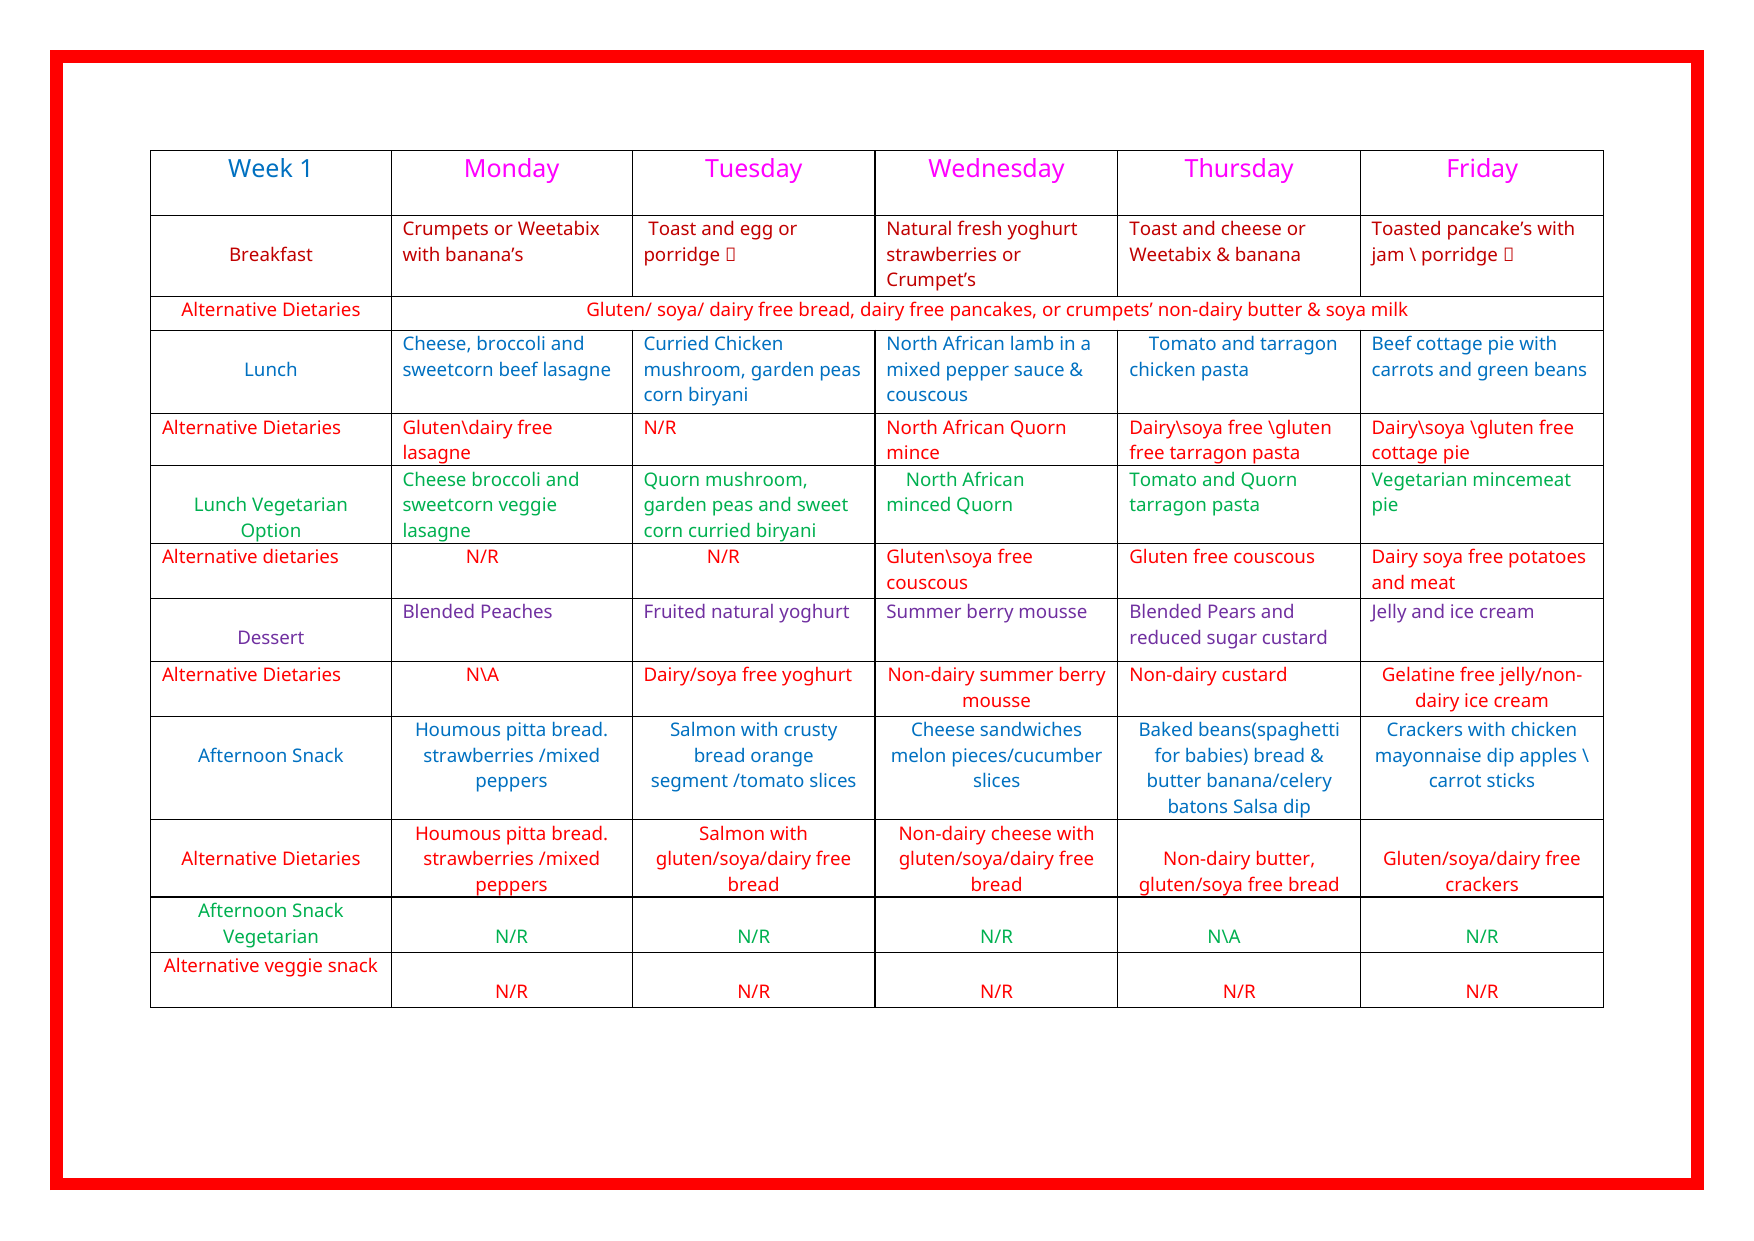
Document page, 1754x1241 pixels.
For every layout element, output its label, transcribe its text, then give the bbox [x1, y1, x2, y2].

table_cell Toasted pancake’s with jam \ porridge [1361, 216, 1603, 296]
table_cell N/R [633, 414, 874, 465]
table_cell N/R [1361, 953, 1603, 1007]
table_cell Alternative Dietaries [151, 297, 391, 329]
table_cell Toast and cheese or Weetabix & banana [1118, 216, 1360, 296]
table_cell Gluten free couscous [1118, 544, 1360, 598]
table_cell Gelatine free jelly/non-dairy ice cream [1361, 662, 1603, 716]
table_header Thursday [1118, 151, 1360, 214]
table_cell Alternative Dietaries [151, 820, 391, 896]
table_cell Tomato and Quorn tarragon pasta [1118, 466, 1360, 543]
table_cell N/R [633, 898, 874, 952]
table_cell N/R [1118, 953, 1360, 1007]
table_cell Quorn mushroom, garden peas and sweet corn curried biryani [633, 466, 874, 543]
table_cell Non-dairy summer berry mousse [876, 662, 1117, 716]
table_cell Houmous pitta bread. strawberries /mixed peppers [392, 717, 632, 819]
table_cell North African lamb in a mixed pepper sauce & couscous [876, 331, 1117, 413]
table_cell N/R [392, 898, 632, 952]
table_cell Cheese broccoli and sweetcorn veggie lasagne [392, 466, 632, 543]
table_cell Jelly and ice cream [1361, 599, 1603, 661]
table_cell N/R [633, 953, 874, 1007]
table_header Week 1 [151, 151, 391, 214]
table_cell Summer berry mousse [876, 599, 1117, 661]
table_cell N/R [633, 544, 874, 598]
table_cell Non-dairy custard [1118, 662, 1360, 716]
table_cell Dairy/soya free yoghurt [633, 662, 874, 716]
table_header Tuesday [633, 151, 874, 214]
table_cell Vegetarian mincemeat pie [1361, 466, 1603, 543]
table_cell Gluten/soya/dairy free crackers [1361, 820, 1603, 896]
table_cell N/R [392, 544, 632, 598]
table_cell Fruited natural yoghurt [633, 599, 874, 661]
table_cell Beef cottage pie with carrots and green beans [1361, 331, 1603, 413]
table_cell Dairy soya free potatoes and meat [1361, 544, 1603, 598]
table_cell Salmon with crusty bread orange segment /tomato slices [633, 717, 874, 819]
table_cell Non-dairy cheese with gluten/soya/dairy free bread [876, 820, 1117, 896]
table_cell Dairy\soya \gluten free cottage pie [1361, 414, 1603, 465]
table_cell Toast and egg or porridge [633, 216, 874, 296]
table_cell North African Quorn mince [876, 414, 1117, 465]
table_cell Salmon with gluten/soya/dairy free bread [633, 820, 874, 896]
table_cell Alternative veggie snack [151, 953, 391, 1007]
table_cell Dairy\soya free \gluten free tarragon pasta [1118, 414, 1360, 465]
table_cell Cheese, broccoli and sweetcorn beef lasagne [392, 331, 632, 413]
table_cell Cheese sandwiches melon pieces/cucumber slices [876, 717, 1117, 819]
table_cell N\A [1118, 898, 1360, 952]
table_cell Natural fresh yoghurt strawberries or Crumpet’s [876, 216, 1117, 296]
table_header Friday [1361, 151, 1603, 214]
table_cell Baked beans(spaghetti for babies) bread & butter banana/celery batons Salsa dip [1118, 717, 1360, 819]
table_cell N/R [1361, 898, 1603, 952]
table_cell Gluten/ soya/ dairy free bread, dairy free pancakes, or crumpets’ non-dairy butter & soya milk [392, 297, 1603, 329]
table_cell Crumpets or Weetabix with banana’s [392, 216, 632, 296]
table_cell Blended Peaches [392, 599, 632, 661]
table_cell Alternative Dietaries [151, 414, 391, 465]
table_cell Curried Chicken mushroom, garden peas corn biryani [633, 331, 874, 413]
table_cell Afternoon Snack Vegetarian [151, 898, 391, 952]
table_cell Lunch Vegetarian Option [151, 466, 391, 543]
table_cell Alternative dietaries [151, 544, 391, 598]
table_cell Non-dairy butter, gluten/soya free bread [1118, 820, 1360, 896]
table_cell Breakfast [151, 216, 391, 296]
table_header Wednesday [876, 151, 1117, 214]
table_cell N\A [392, 662, 632, 716]
table_cell N/R [392, 953, 632, 1007]
table_cell North African minced Quorn [876, 466, 1117, 543]
table_cell Alternative Dietaries [151, 662, 391, 716]
table_cell Gluten\soya free couscous [876, 544, 1117, 598]
table_header Monday [392, 151, 632, 214]
table_cell Blended Pears and reduced sugar custard [1118, 599, 1360, 661]
table_cell Crackers with chicken mayonnaise dip apples \carrot sticks [1361, 717, 1603, 819]
table_cell Afternoon Snack [151, 717, 391, 819]
table_cell N/R [876, 898, 1117, 952]
table_cell Lunch [151, 331, 391, 413]
table_cell Tomato and tarragon chicken pasta [1118, 331, 1360, 413]
table_cell Gluten\dairy free lasagne [392, 414, 632, 465]
table_cell Houmous pitta bread. strawberries /mixed peppers [392, 820, 632, 896]
table_cell N/R [876, 953, 1117, 1007]
table_cell Dessert [151, 599, 391, 661]
